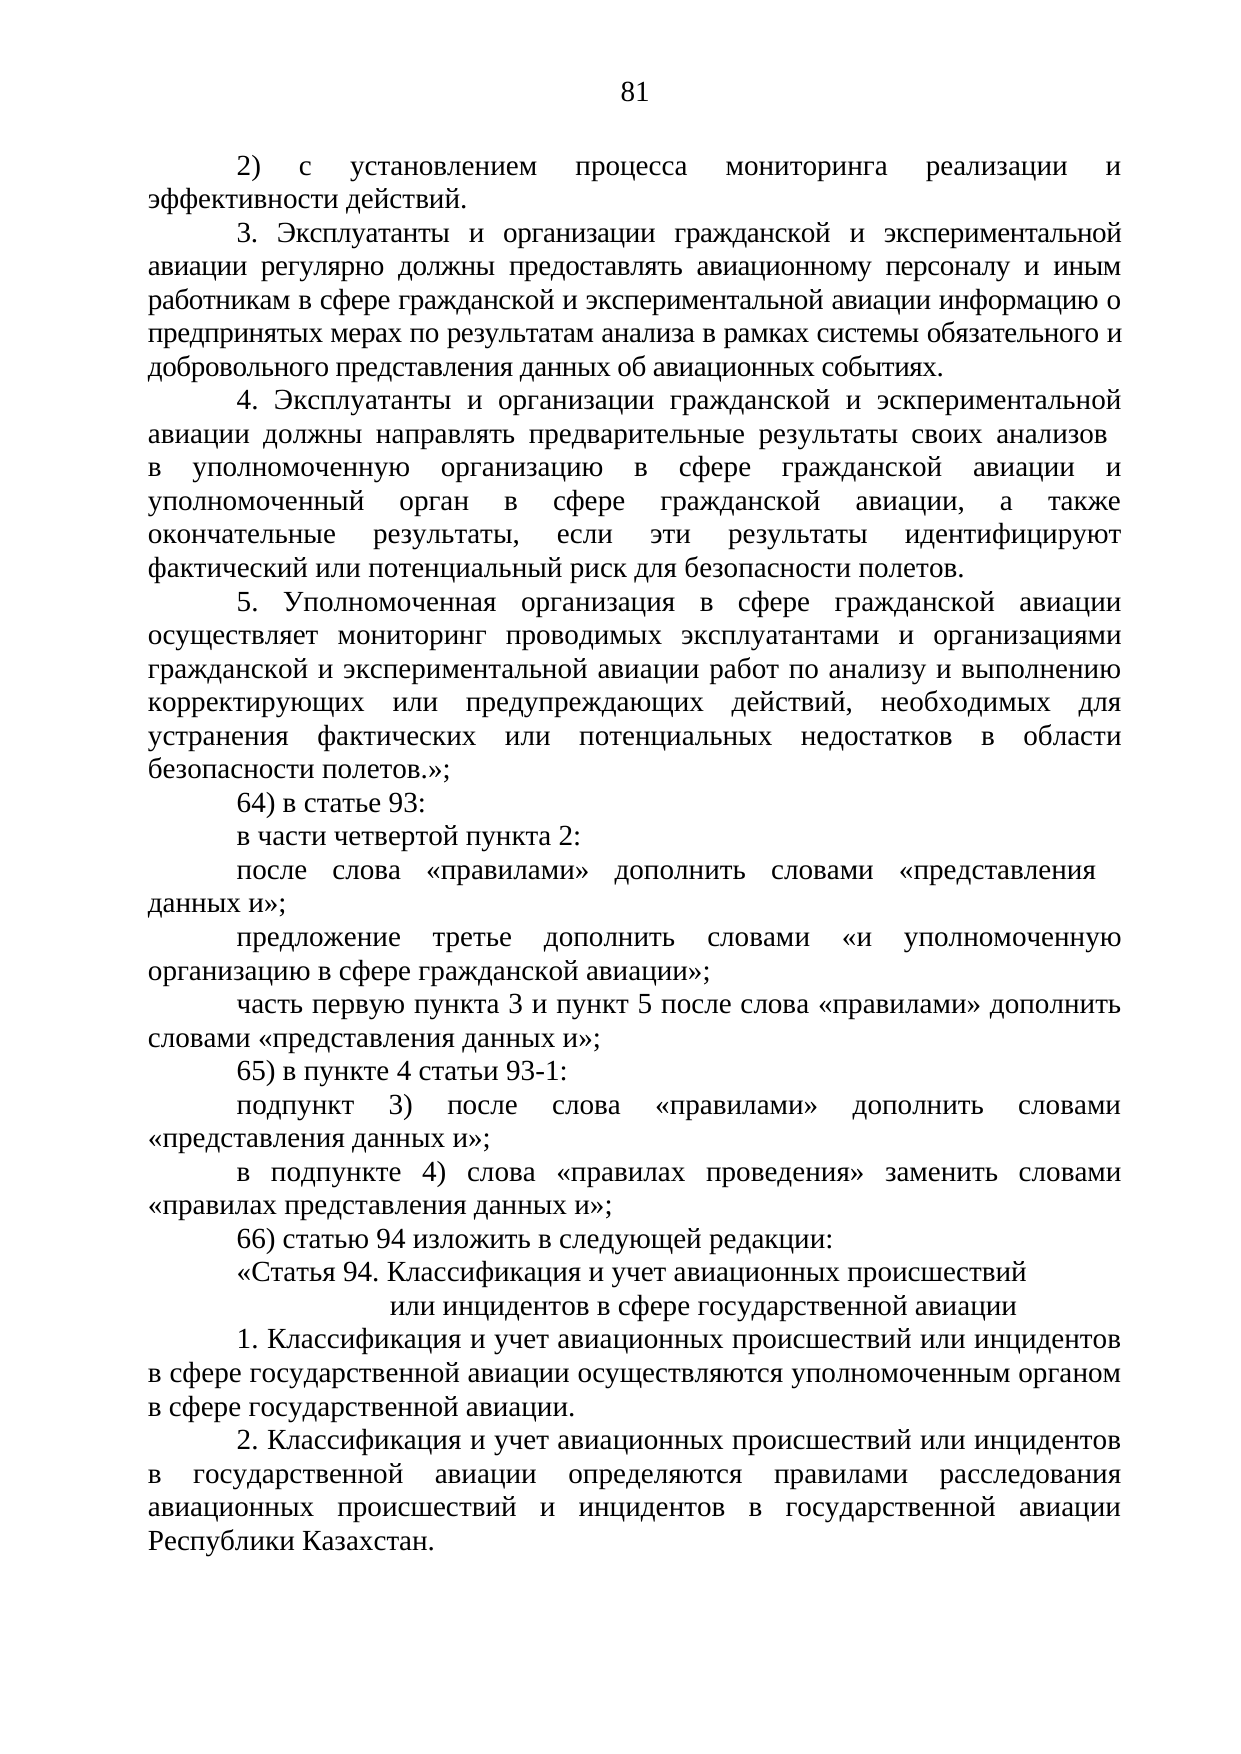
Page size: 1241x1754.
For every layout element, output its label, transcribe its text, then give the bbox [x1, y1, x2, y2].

text «Статья 94. Классификация и учет авиационных происшествий [148, 1254, 1122, 1288]
text в подпункте 4) слова «правилах проведения» заменить словами «правилах представления данных и»; [148, 1154, 1122, 1221]
text предложение третье дополнить словами «и уполномоченную организацию в сфере гражданской авиации»; [148, 919, 1122, 986]
text 1. Классификация и учет авиационных происшествий или инцидентов в сфере государственной авиации осуществляются уполномоченным органом в сфере государственной авиации. [148, 1322, 1122, 1422]
text 66) статью 94 изложить в следующей редакции: [148, 1221, 1122, 1254]
text подпункт 3) после слова «правилами» дополнить словами «представления данных и»; [148, 1087, 1122, 1154]
text 3. Эксплуатанты и организации гражданской и экспериментальной авиации регулярно должны предоставлять авиационному персоналу и иным работникам в сфере гражданской и экспериментальной авиации информацию о предпринятых мерах по результатам анализа в рамках системы обязательного и добровольного представления данных об авиационных событиях. [148, 215, 1122, 382]
text после слова «правилами» дополнить словами «представления данных и»; [148, 852, 1122, 919]
text 2) с установлением процесса мониторинга реализации и эффективности действий. [148, 148, 1122, 215]
text 2. Классификация и учет авиационных происшествий или инцидентов в государственной авиации определяются правилами расследования авиационных происшествий и инцидентов в государственной авиации Республики Казахстан. [148, 1422, 1122, 1556]
text в части четвертой пункта 2: [148, 818, 1122, 852]
text 5. Уполномоченная организация в сфере гражданской авиации осуществляет мониторинг проводимых эксплуатантами и организациями гражданской и экспериментальной авиации работ по анализу и выполнению корректирующих или предупреждающих действий, необходимых для устранения фактических или потенциальных недостатков в области безопасности полетов.»; [148, 584, 1122, 785]
text 65) в пункте 4 статьи 93-1: [148, 1053, 1122, 1087]
text часть первую пункта 3 и пункт 5 после слова «правилами» дополнить словами «представления данных и»; [148, 986, 1122, 1053]
text 64) в статье 93: [148, 785, 1122, 818]
text или инцидентов в сфере государственной авиации [148, 1288, 1122, 1322]
text 4. Эксплуатанты и организации гражданской и эскпериментальной авиации должны направлять предварительные результаты своих анализов в уполномоченную организацию в сфере гражданской авиации и уполномоченный орган в сфере гражданской авиации, а также окончательные результаты, если эти результаты идентифицируют фактический или потенциальный риск для безопасности полетов. [148, 382, 1122, 584]
